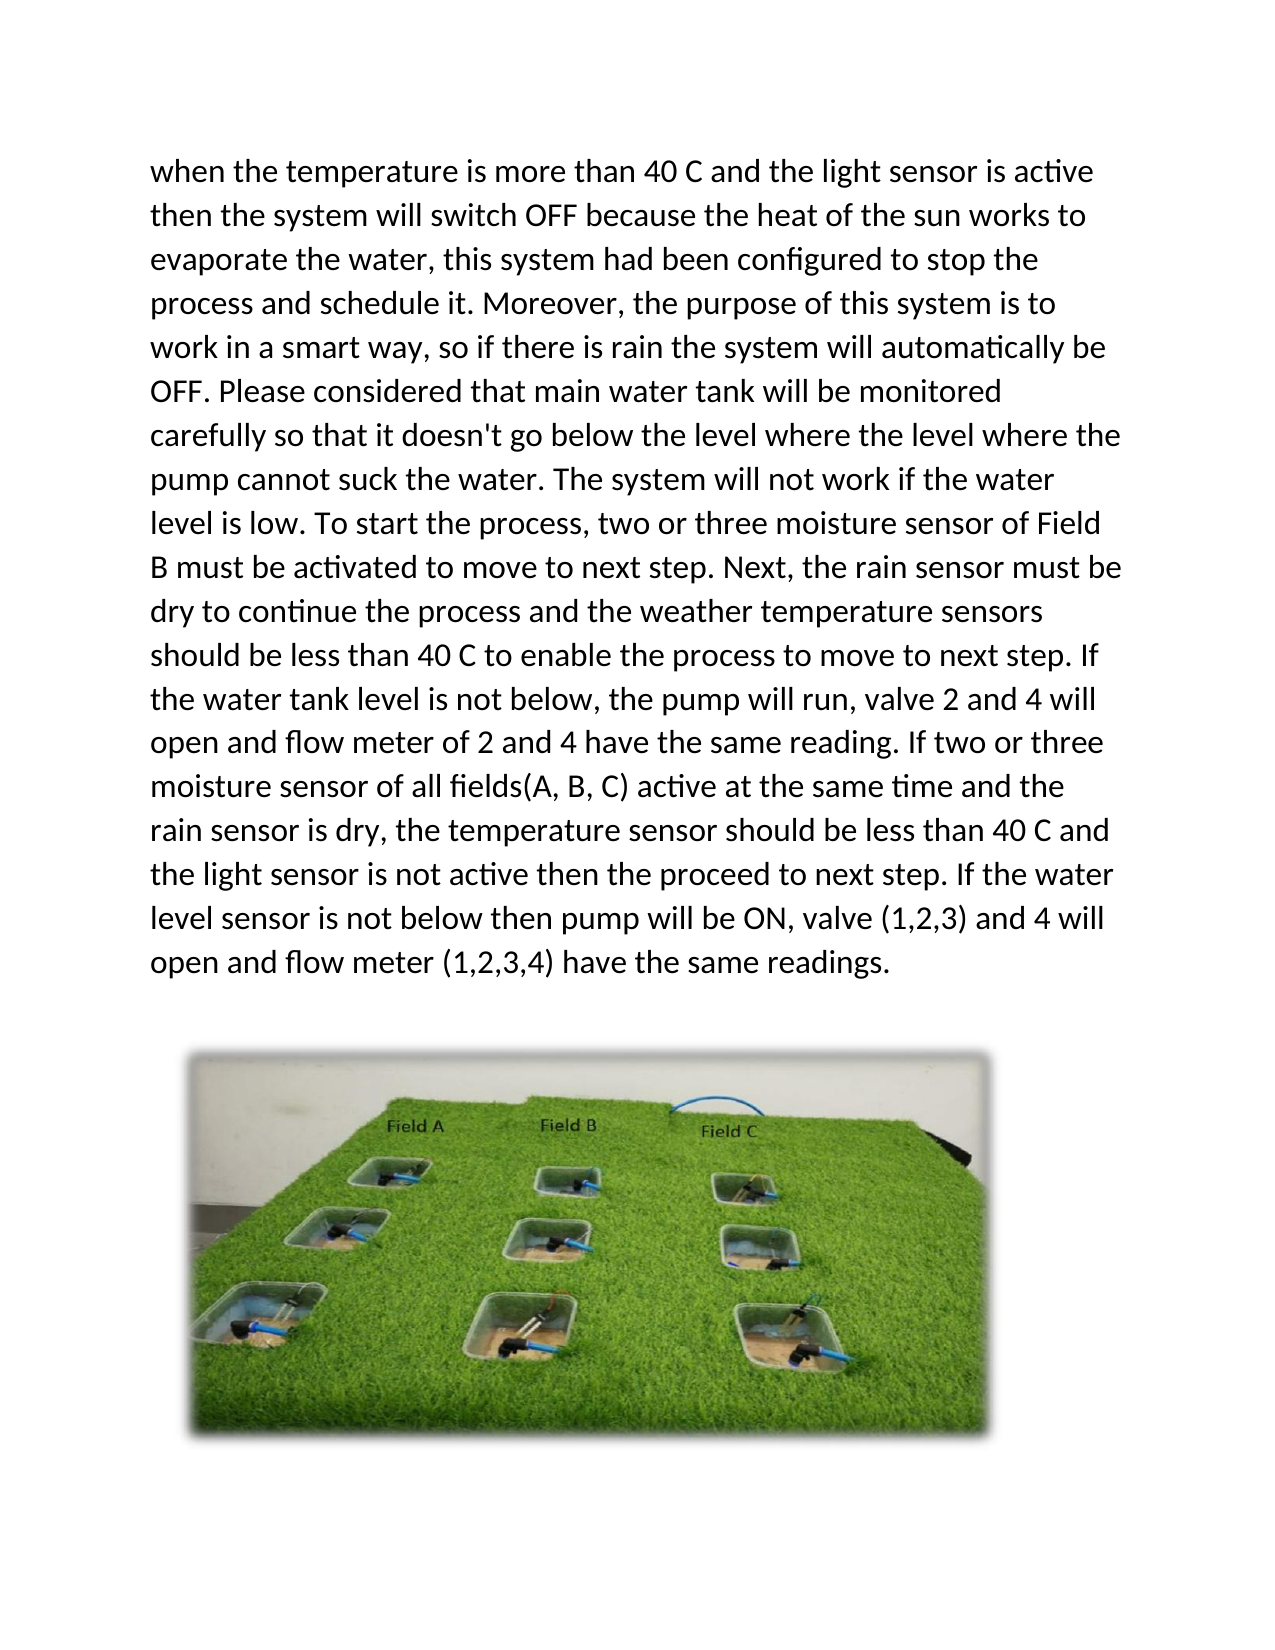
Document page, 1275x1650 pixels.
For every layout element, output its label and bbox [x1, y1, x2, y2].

picture [173, 1038, 1004, 1452]
text [150, 150, 1125, 982]
